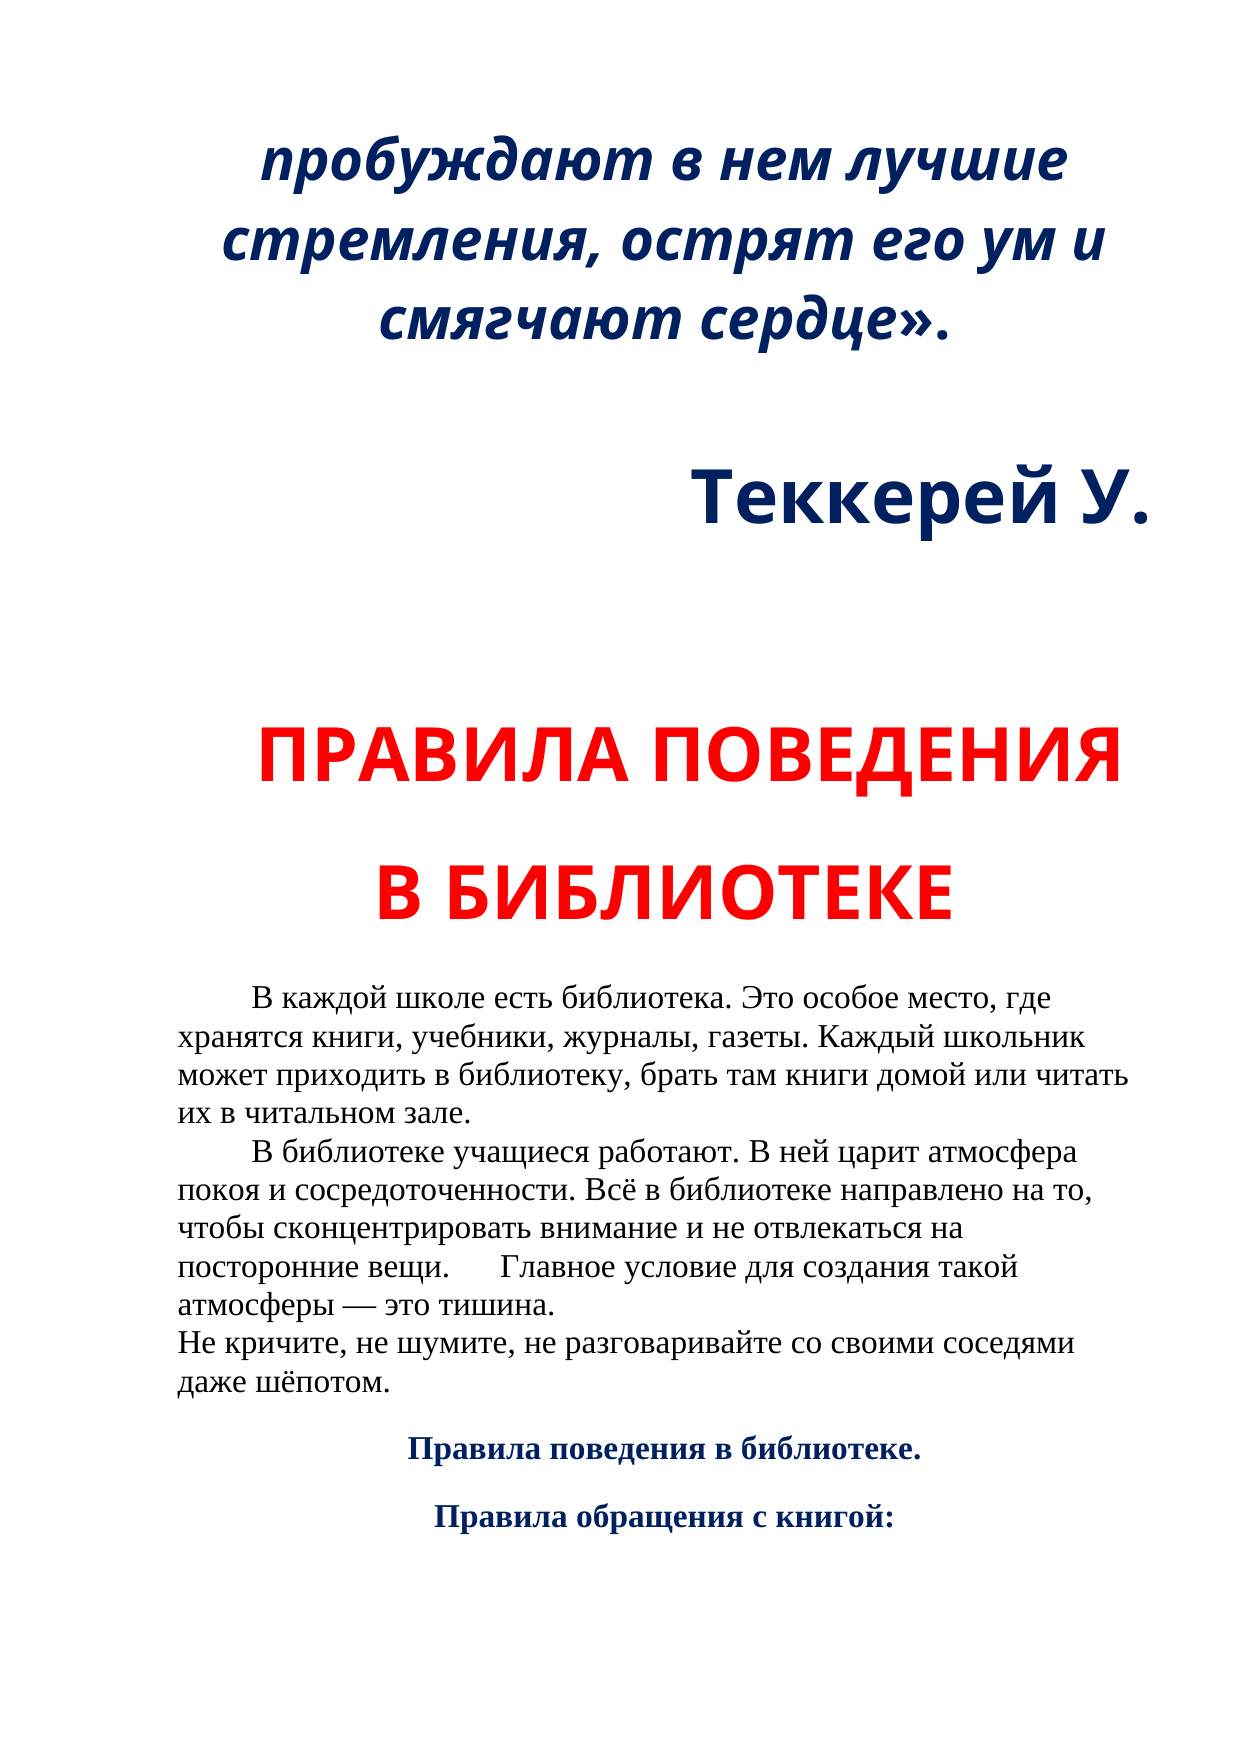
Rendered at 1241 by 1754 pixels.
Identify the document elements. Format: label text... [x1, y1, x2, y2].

text Правила обращения с книгой: [177, 1496, 1152, 1534]
text В библиотеке учащиеся работают. В ней царит атмосфера покоя и сосредоточенности. Всё в библиотеке направлено на то, чтобы сконцентрировать внимание и не отвлекаться на посторонние вещи. Главное условие для создания такой атмосферы — это тишина. [177, 1131, 1152, 1323]
text Правила поведения в библиотеке. [177, 1428, 1152, 1467]
text ПРАВИЛА ПОВЕДЕНИЯ [177, 701, 1152, 803]
text В БИБЛИОТЕКЕ [177, 839, 1152, 942]
text Не кричите, не шумите, не разговаривайте со своими соседями даже шёпотом. [177, 1323, 1152, 1399]
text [177, 118, 1152, 357]
text Теккерей У. [177, 444, 1152, 546]
text В каждой школе есть библиотека. Это особое место, где хранятся книги, учебники, журналы, газеты. Каждый школьник может приходить в библиотеку, брать там книги домой или читать их в читальном зале. [177, 978, 1152, 1131]
